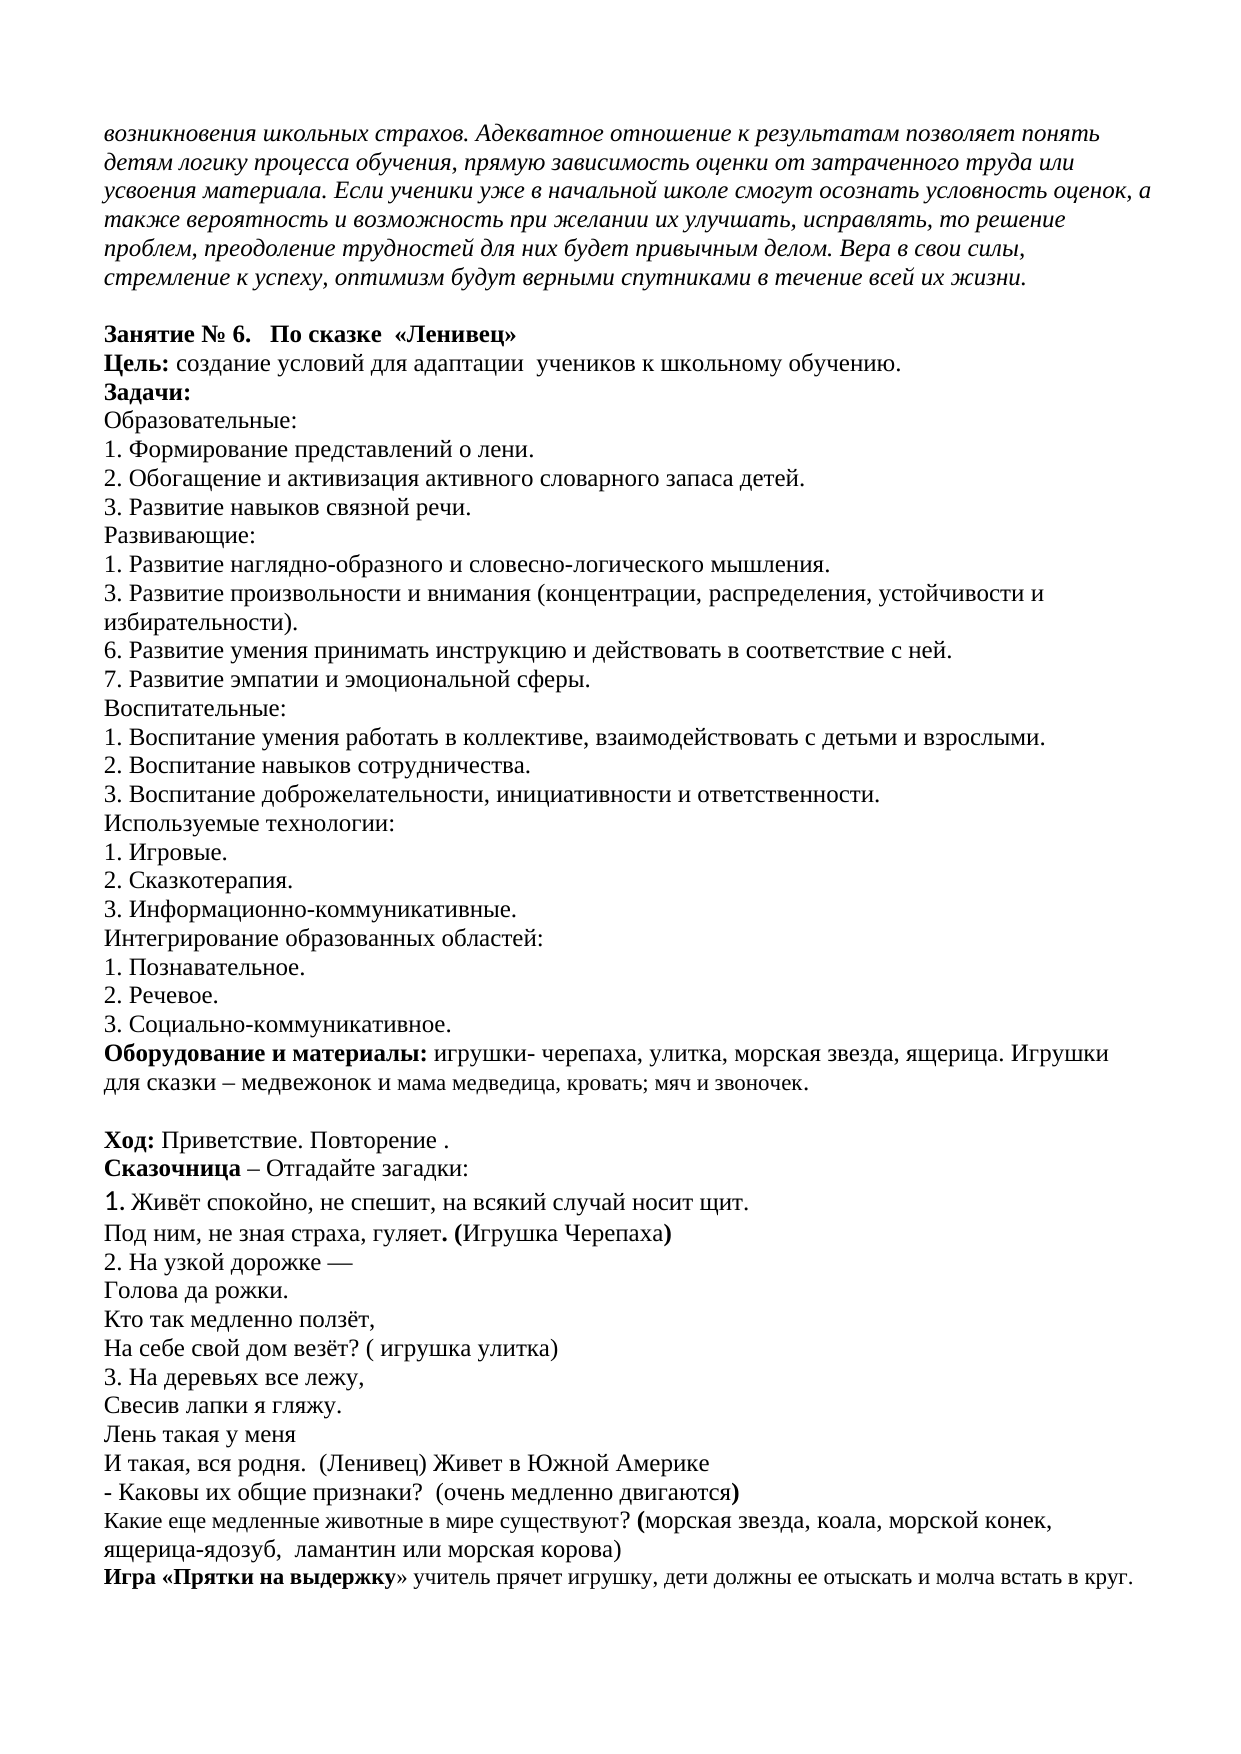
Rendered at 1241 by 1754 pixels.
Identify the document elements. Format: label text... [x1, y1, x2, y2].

text 3. Развитие произвольности и внимания (концентрации, распределения, устойчивости и избирательности). [103, 578, 1152, 636]
text 3. На деревьях все лежу, Свесив лапки я гляжу. Лень такая у меня И такая, вся родня. (Ленивец) Живет в Южной Америке [103, 1362, 1152, 1477]
text - Каковы их общие признаки? (очень медленно двигаются) [103, 1477, 1152, 1505]
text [103, 118, 1152, 291]
text Занятие № 6. По сказке «Ленивец» [103, 319, 1152, 348]
text 2. Обогащение и активизация активного словарного запаса детей. [103, 463, 1152, 492]
text Воспитательные: [103, 693, 1152, 722]
text Игра «Прятки на выдержку» учитель прячет игрушку, дети должны ее отыскать и молча встать в круг. [103, 1563, 1152, 1589]
text 1. Воспитание умения работать в коллективе, взаимодействовать с детьми и взрослыми. [103, 722, 1152, 751]
text 7. Развитие эмпатии и эмоциональной сферы. [103, 664, 1152, 693]
text Сказочница – Отгадайте загадки: [103, 1153, 1152, 1182]
text Под ним, не зная страха, гуляет. (Игрушка Черепаха) [103, 1218, 1152, 1247]
text Задачи: [103, 377, 1152, 406]
text Образовательные: [103, 406, 1152, 434]
text Интегрирование образованных областей: [103, 923, 1152, 952]
text 6. Развитие умения принимать инструкцию и действовать в соответствие с ней. [103, 636, 1152, 664]
text 2. На узкой дорожке — [103, 1247, 1152, 1275]
text 3. Социально-коммуникативное. [103, 1009, 1152, 1038]
text Какие еще медленные животные в мире существуют? (морская звезда, коала, морской конек, ящерица-ядозуб, ламантин или морская корова) [103, 1505, 1152, 1563]
text 1. Познавательное. [103, 952, 1152, 981]
text Цель: создание условий для адаптации учеников к школьному обучению. [103, 348, 1152, 377]
text 1. Игровые. [103, 837, 1152, 866]
text 1. Формирование представлений о лени. [103, 434, 1152, 463]
text 2. Воспитание навыков сотрудничества. [103, 751, 1152, 779]
text Кто так медленно ползёт, [103, 1304, 1152, 1333]
text Используемые технологии: [103, 808, 1152, 837]
text 1. Живёт спокойно, не спешит, на всякий случай носит щит. [103, 1182, 1152, 1218]
text 3. Воспитание доброжелательности, инициативности и ответственности. [103, 779, 1152, 808]
text 3. Информационно-коммуникативные. [103, 894, 1152, 923]
text 2. Сказкотерапия. [103, 866, 1152, 894]
text 2. Речевое. [103, 981, 1152, 1009]
text 3. Развитие навыков связной речи. [103, 492, 1152, 521]
text Голова да рожки. [103, 1275, 1152, 1304]
text На себе свой дом везёт? ( игрушка улитка) [103, 1333, 1152, 1362]
text Развивающие: [103, 521, 1152, 549]
text Оборудование и материалы: игрушки- черепаха, улитка, морская звезда, ящерица. Игрушки для сказки – медвежонок и мама медведица, кровать; мяч и звоночек. [103, 1038, 1152, 1096]
text 1. Развитие наглядно-образного и словесно-логического мышления. [103, 549, 1152, 578]
text Ход: Приветствие. Повторение . [103, 1125, 1152, 1153]
